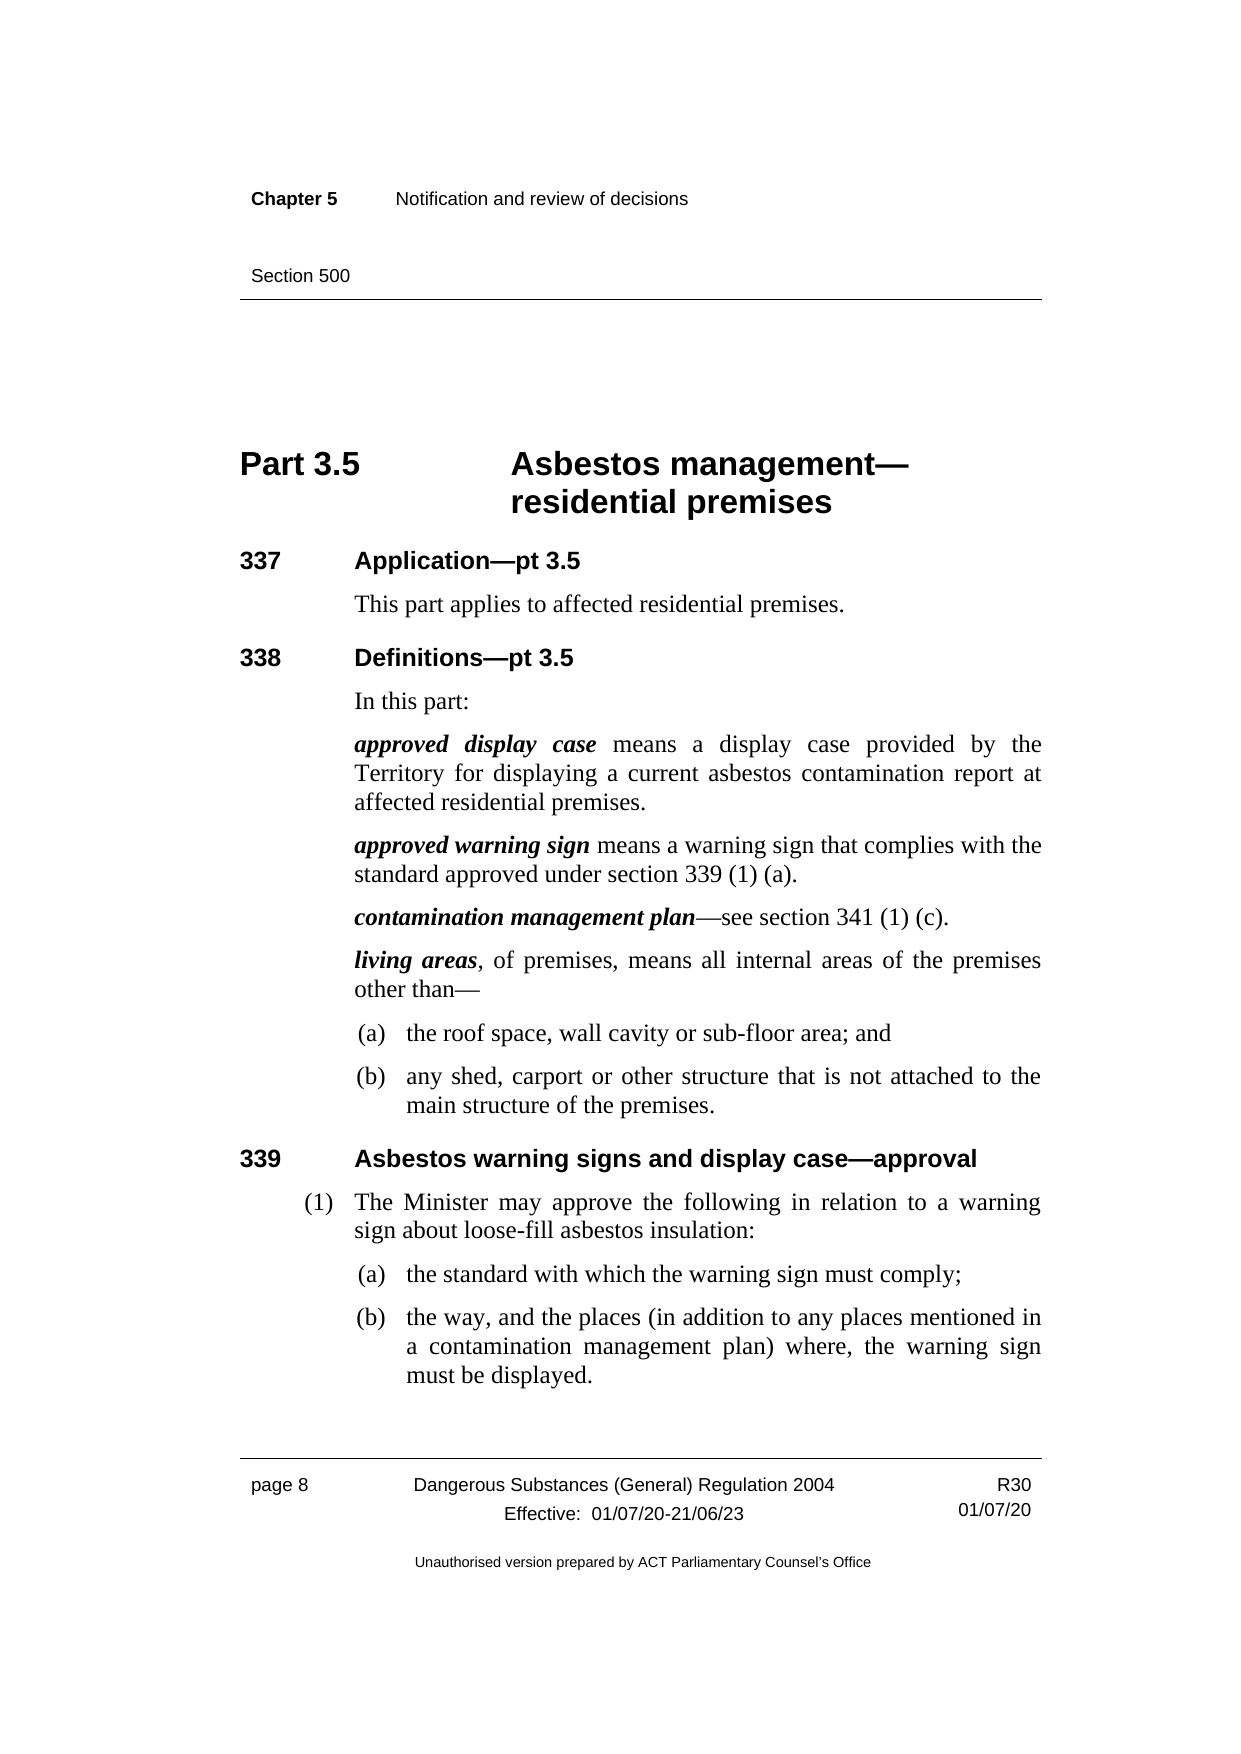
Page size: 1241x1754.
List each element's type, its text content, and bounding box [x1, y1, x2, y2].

text (b) the way, and the places (in addition to any places mentioned in a contamination management plan) where, the warning sign must be displayed. [239, 1302, 1042, 1388]
text (1) The Minister may approve the following in relation to a warning sign about loose-fill asbestos insulation: [239, 1187, 1042, 1244]
text (b) any shed, carport or other structure that is not attached to the main structure of the premises. [239, 1061, 1042, 1118]
text 337 Application—pt 3.5 [239, 546, 1042, 574]
text contamination management plan—see section 341 (1) (c). [354, 902, 1042, 931]
text 339 Asbestos warning signs and display case—approval [239, 1143, 1042, 1172]
text (a) the roof space, wall cavity or sub-floor area; and [239, 1018, 1042, 1046]
text This part applies to affected residential premises. [354, 589, 1042, 618]
text (a) the standard with which the warning sign must comply; [239, 1259, 1042, 1288]
text 338 Definitions—pt 3.5 [239, 643, 1042, 671]
text living areas, of premises, means all internal areas of the premises other than— [354, 946, 1042, 1003]
text approved warning sign means a warning sign that complies with the standard approved under section 339 (1) (a). [354, 830, 1042, 888]
text Part 3.5 Asbestos management—residential premises [239, 444, 1042, 521]
text approved display case means a display case provided by the Territory for displaying a current asbestos contamination report at affected residential premises. [354, 729, 1042, 816]
text In this part: [354, 686, 1042, 715]
